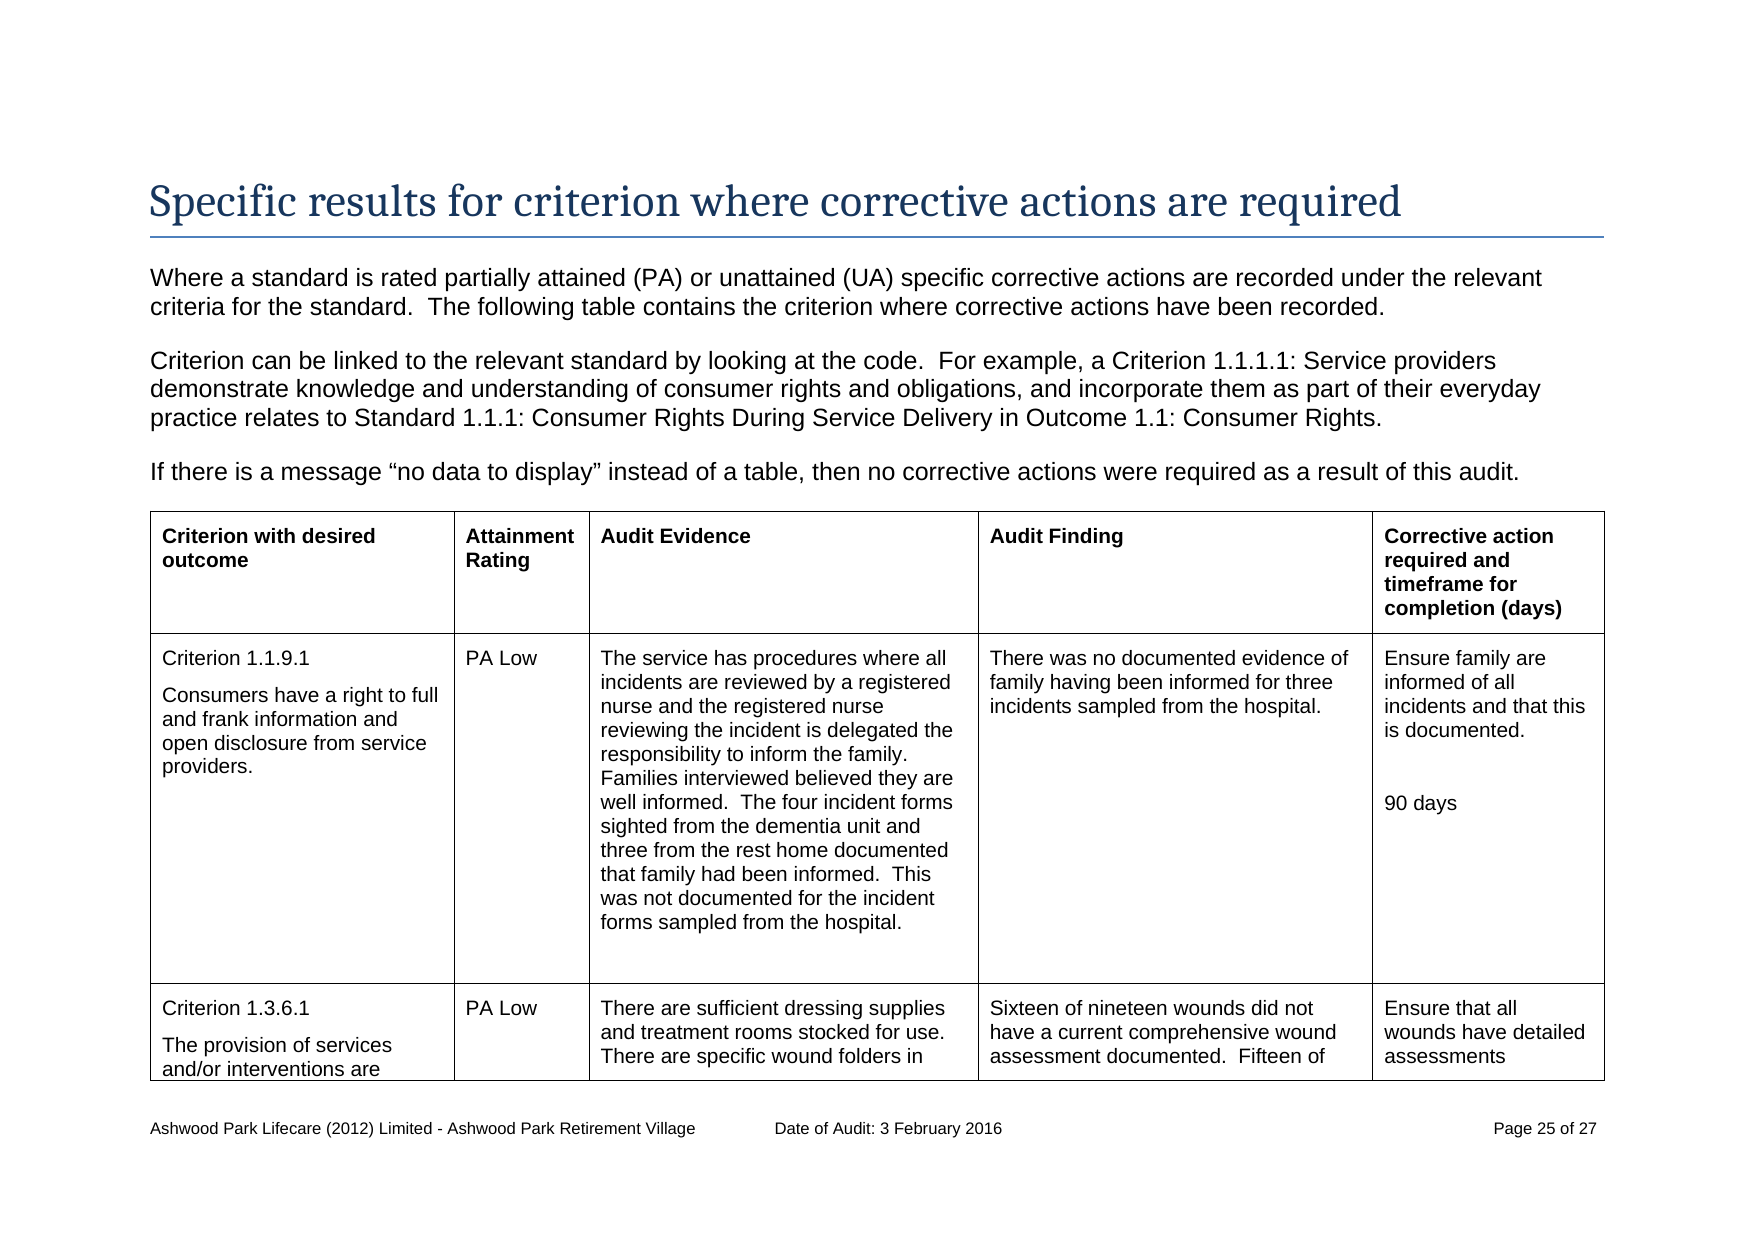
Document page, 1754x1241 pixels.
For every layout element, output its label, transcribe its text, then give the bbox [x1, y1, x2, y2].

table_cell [1373, 984, 1604, 1080]
table_cell Ensure family are informed of all incidents and that this is documented. 90 days [1373, 634, 1604, 982]
table_header Attainment Rating [455, 512, 589, 632]
text If there is a message “no data to display” instead of a table, then no corrective actions were required as a result of this audit. [150, 457, 1604, 486]
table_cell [590, 984, 978, 1080]
table_cell The service has procedures where all incidents are reviewed by a registered nurse and the registered nurse reviewing the incident is delegated the responsibility to inform the family. Families interviewed believed they are well informed. The four incident forms sighted from the dementia unit and three from the rest home documented that family had been informed. This was not documented for the incident forms sampled from the hospital. [590, 634, 978, 982]
text Where a standard is rated partially attained (PA) or unattained (UA) specific corrective actions are recorded under the relevant criteria for the standard. The following table contains the criterion where corrective actions have been recorded. [150, 263, 1604, 321]
table_cell PA Low [455, 984, 589, 1080]
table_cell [979, 984, 1372, 1080]
table_cell Criterion 1.1.9.1 Consumers have a right to full and frank information and open disclosure from service providers. [151, 634, 454, 982]
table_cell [151, 984, 454, 1080]
table_header Criterion with desired outcome [151, 512, 454, 632]
table_header Audit Evidence [590, 512, 978, 632]
table_header Audit Finding [979, 512, 1372, 632]
subtitle Specific results for criterion where corrective actions are required [150, 175, 1604, 236]
table_cell PA Low [455, 634, 589, 982]
text Criterion can be linked to the relevant standard by looking at the code. For example, a Criterion 1.1.1.1: Service providers demonstrate knowledge and understanding of consumer rights and obligations, and incorporate them as part of their everyday practice relates to Standard 1.1.1: Consumer Rights During Service Delivery in Outcome 1.1: Consumer Rights. [150, 346, 1604, 432]
table_cell There was no documented evidence of family having been informed for three incidents sampled from the hospital. [979, 634, 1372, 982]
table_header Corrective action required and timeframe for completion (days) [1373, 512, 1604, 632]
